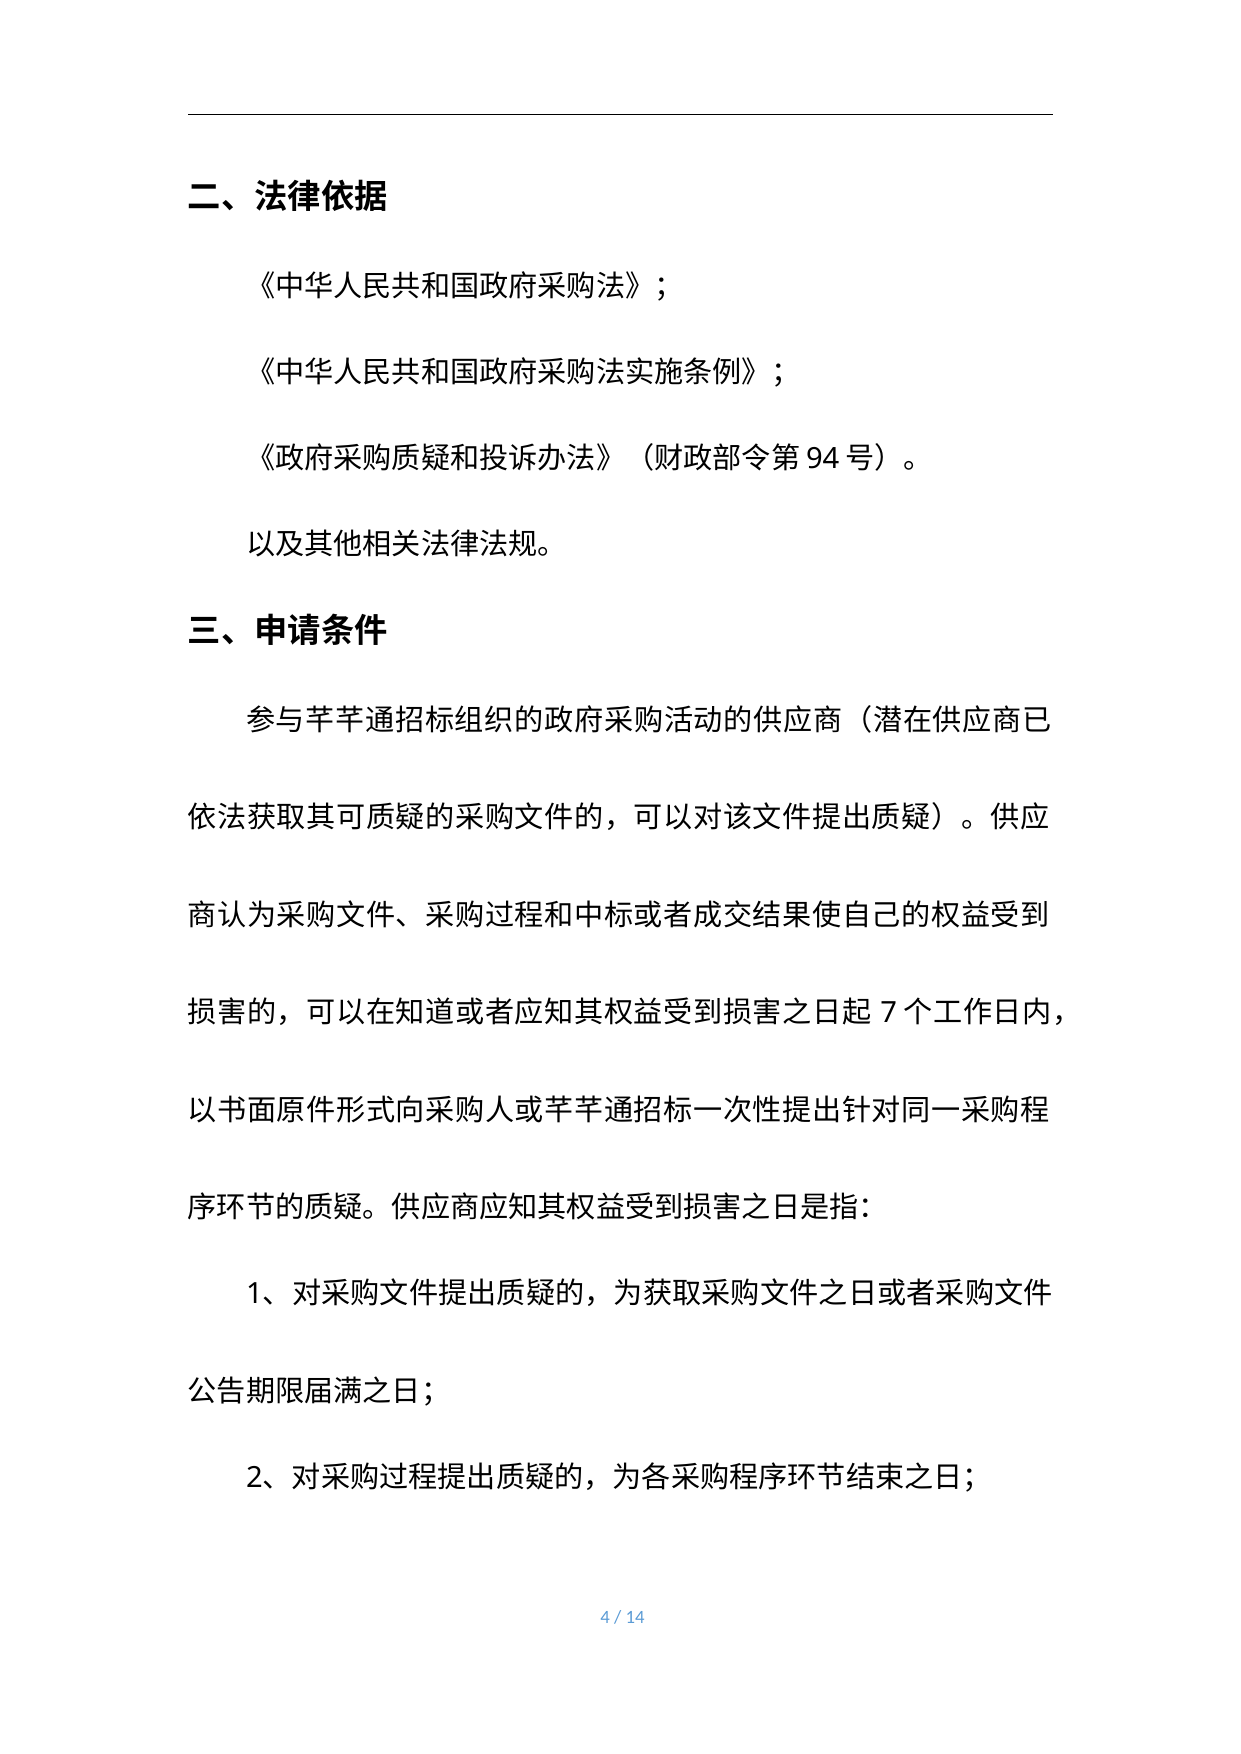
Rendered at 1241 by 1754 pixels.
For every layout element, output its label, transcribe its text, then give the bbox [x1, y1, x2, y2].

text 《中华人民共和国政府采购法实施条例》； [187, 337, 1053, 402]
text 2、对采购过程提出质疑的，为各采购程序环节结束之日； [187, 1442, 1053, 1507]
text 1、对采购文件提出质疑的，为获取采购文件之日或者采购文件公告期限届满之日； [187, 1258, 1053, 1421]
text 以及其他相关法律法规。 [187, 509, 1053, 574]
list 申请条件 [187, 596, 1053, 661]
text 二、法律依据 [187, 162, 1053, 227]
text 《中华人民共和国政府采购法》； [187, 251, 1053, 316]
text 参与芊芊通招标组织的政府采购活动的供应商（潜在供应商已依法获取其可质疑的采购文件的，可以对该文件提出质疑）。供应商认为采购文件、采购过程和中标或者成交结果使自己的权益受到损害的，可以在知道或者应知其权益受到损害之日起7个工作日内，以书面原件形式向采购人或芊芊通招标一次性提出针对同一采购程序环节的质疑。供应商应知其权益受到损害之日是指： [187, 685, 1053, 1237]
text 《政府采购质疑和投诉办法》（财政部令第94号）。 [187, 423, 1053, 488]
